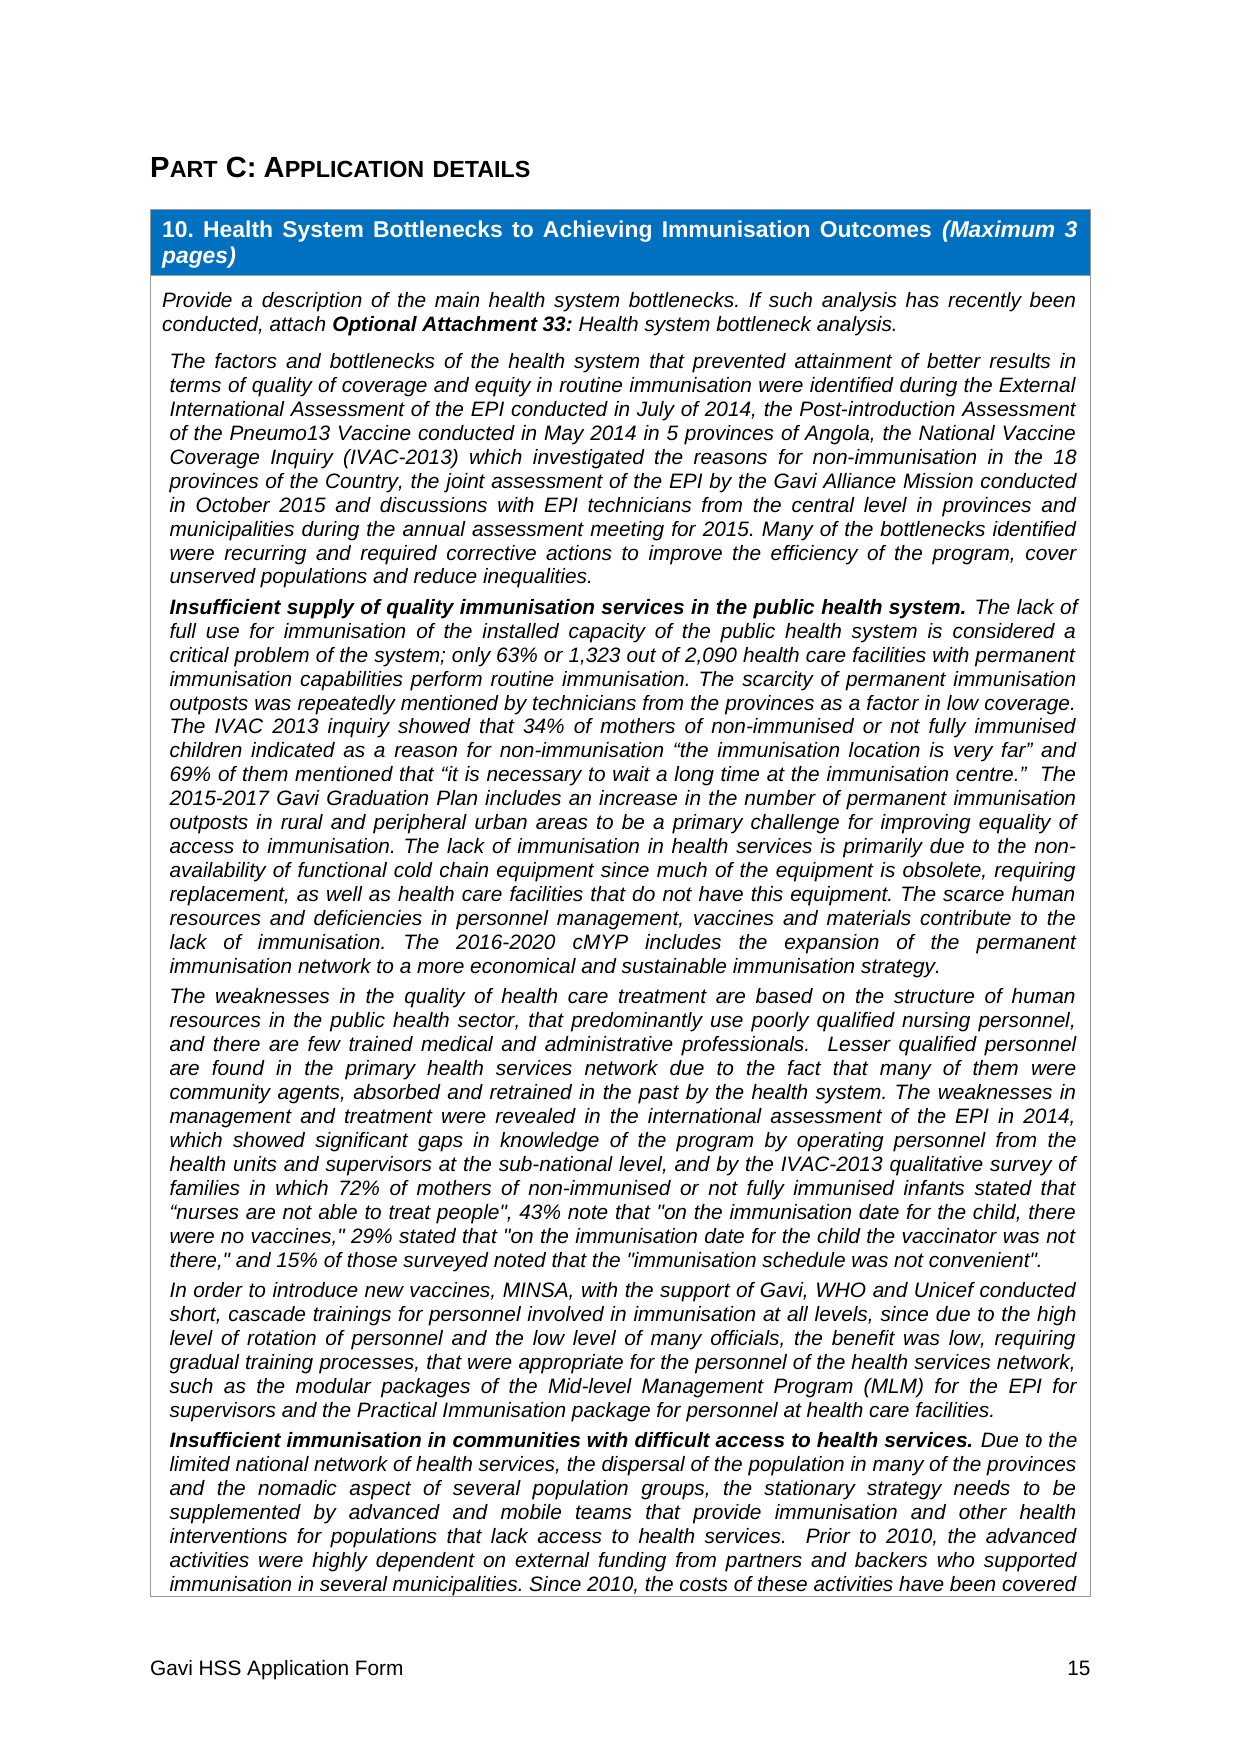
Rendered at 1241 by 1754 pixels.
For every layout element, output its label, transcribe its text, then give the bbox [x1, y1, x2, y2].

table_header 10. Health System Bottlenecks to Achieving Immunisation Outcomes (Maximum 3 pages) [151, 210, 1090, 275]
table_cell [151, 276, 1090, 1596]
subtitle Part C: Application details [150, 150, 1090, 183]
